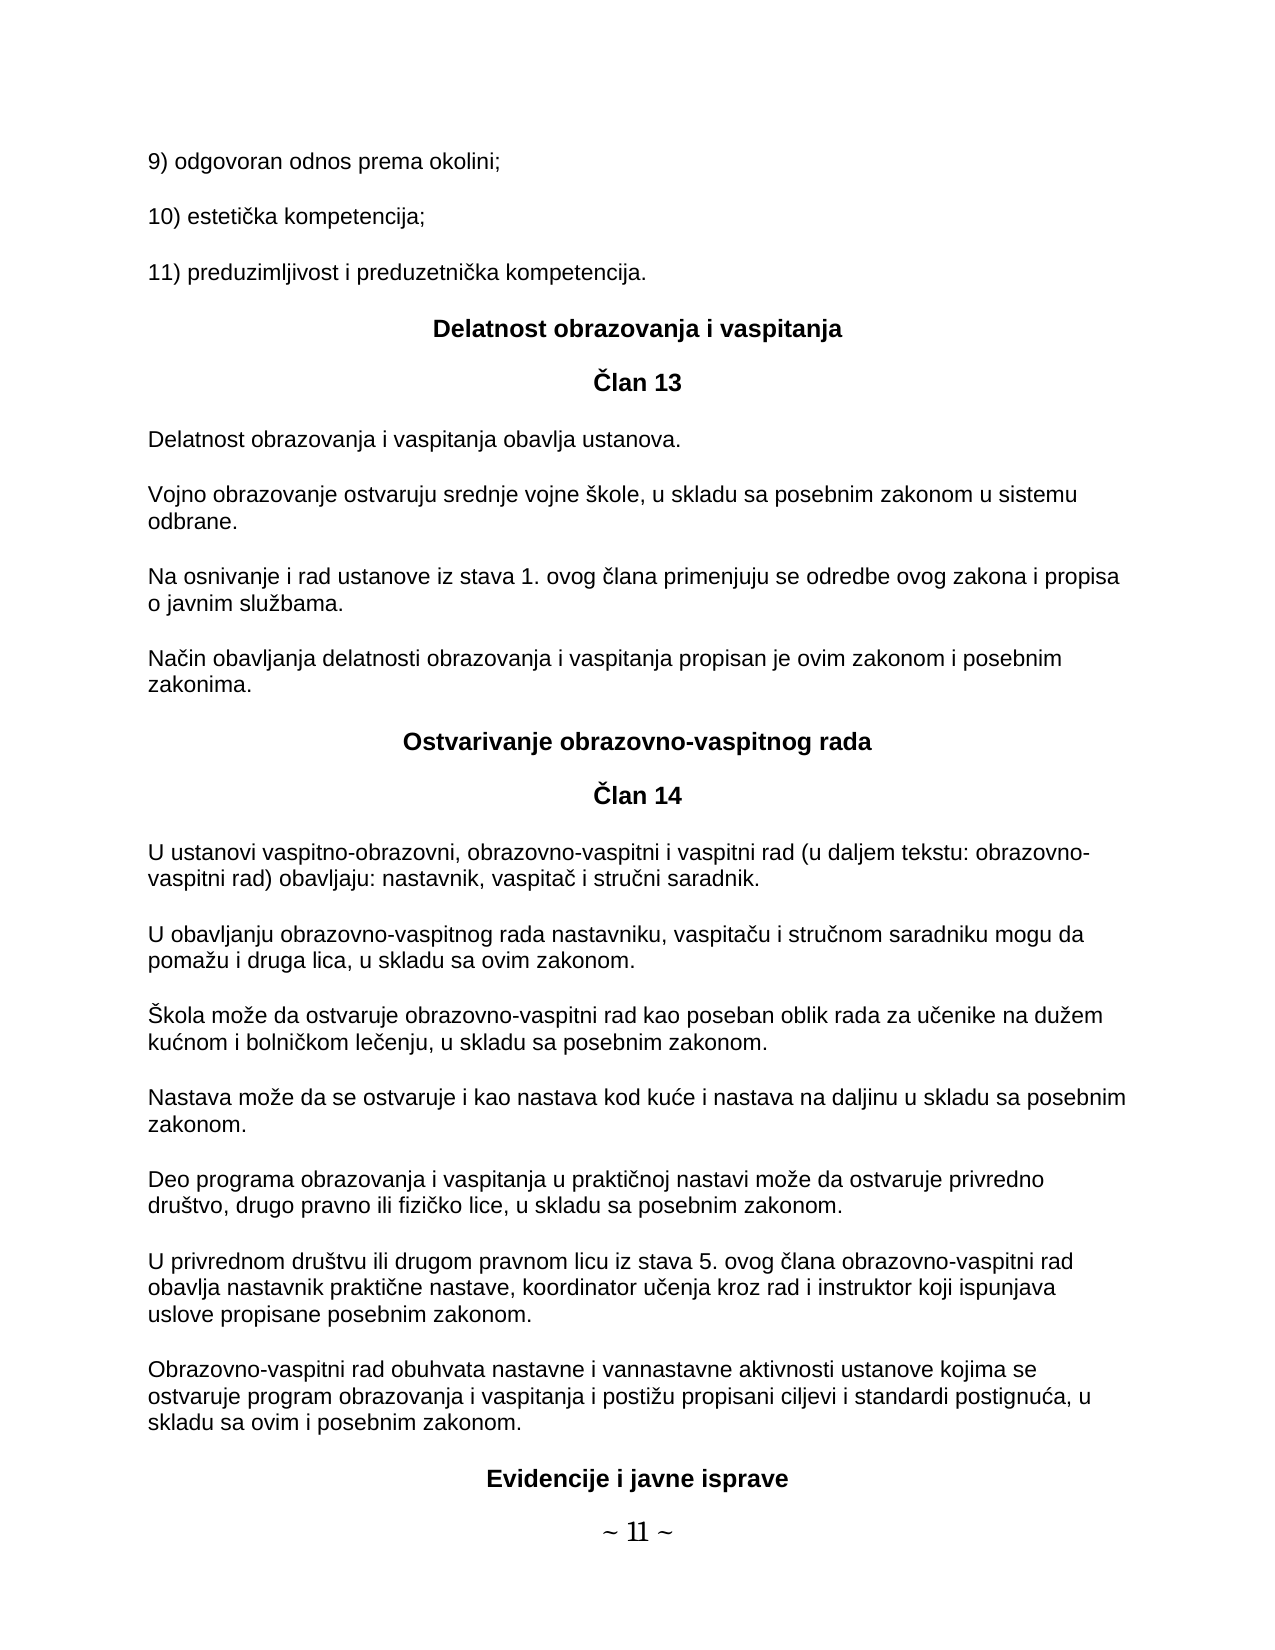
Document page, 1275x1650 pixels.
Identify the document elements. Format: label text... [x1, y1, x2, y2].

text U privrednom društvu ili drugom pravnom licu iz stava 5. ovog člana obrazovno-vaspitni rad obavlja nastavnik praktične nastave, koordinator učenja kroz rad i instruktor koji ispunjava uslove propisane posebnim zakonom. [148, 1248, 1127, 1327]
text 9) odgovoran odnos prema okolini; [148, 148, 1127, 174]
text Nastava može da se ostvaruje i kao nastava kod kuće i nastava na daljinu u skladu sa posebnim zakonom. [148, 1084, 1127, 1137]
text U ustanovi vaspitno-obrazovni, obrazovno-vaspitni i vaspitni rad (u daljem tekstu: obrazovno-vaspitni rad) obavljaju: nastavnik, vaspitač i stručni saradnik. [148, 839, 1127, 891]
text Član 13 [148, 368, 1127, 397]
text Način obavljanja delatnosti obrazovanja i vaspitanja propisan je ovim zakonom i posebnim zakonima. [148, 645, 1127, 698]
text 10) estetička kompetencija; [148, 203, 1127, 229]
text U obavljanju obrazovno-vaspitnog rada nastavniku, vaspitaču i stručnom saradniku mogu da pomažu i druga lica, u skladu sa ovim zakonom. [148, 921, 1127, 973]
text Vojno obrazovanje ostvaruju srednje vojne škole, u skladu sa posebnim zakonom u sistemu odbrane. [148, 481, 1127, 534]
text Obrazovno-vaspitni rad obuhvata nastavne i vannastavne aktivnosti ustanove kojima se ostvaruje program obrazovanja i vaspitanja i postižu propisani ciljevi i standardi postignuća, u skladu sa ovim i posebnim zakonom. [148, 1356, 1127, 1435]
text Delatnost obrazovanja i vaspitanja [148, 314, 1127, 343]
text Evidencije i javne isprave [148, 1464, 1127, 1493]
text Ostvarivanje obrazovno-vaspitnog rada [148, 727, 1127, 756]
text Deo programa obrazovanja i vaspitanja u praktičnoj nastavi može da ostvaruje privredno društvo, drugo pravno ili fizičko lice, u skladu sa posebnim zakonom. [148, 1166, 1127, 1219]
text Škola može da ostvaruje obrazovno-vaspitni rad kao poseban oblik rada za učenike na dužem kućnom i bolničkom lečenju, u skladu sa posebnim zakonom. [148, 1002, 1127, 1055]
text Član 14 [148, 781, 1127, 809]
text Na osnivanje i rad ustanove iz stava 1. ovog člana primenjuju se odredbe ovog zakona i propisa o javnim službama. [148, 563, 1127, 616]
text 11) preduzimljivost i preduzetnička kompetencija. [148, 259, 1127, 285]
text Delatnost obrazovanja i vaspitanja obavlja ustanova. [148, 426, 1127, 452]
